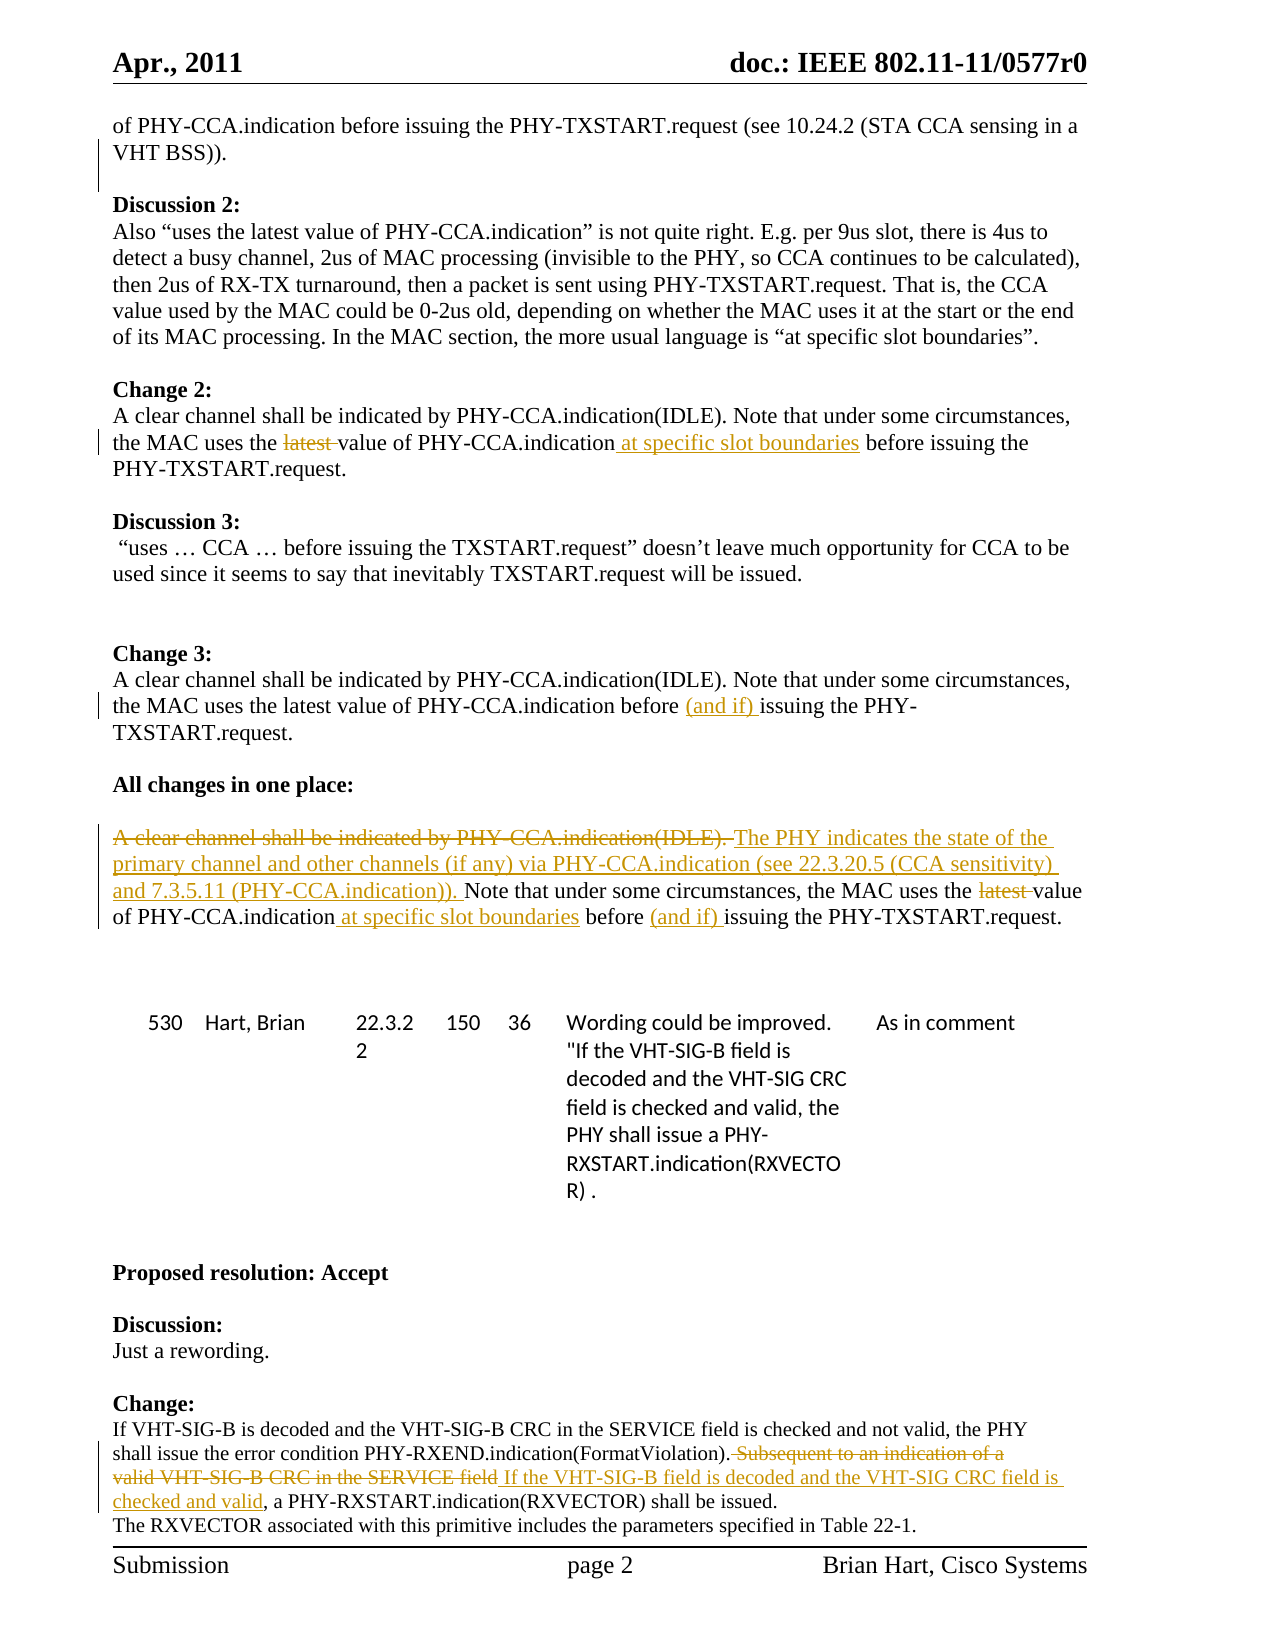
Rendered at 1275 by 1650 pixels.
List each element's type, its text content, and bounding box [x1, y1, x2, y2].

text , a PHY-RXSTART.indication(RXVECTOR) shall be issued. [112, 1465, 1087, 1513]
text Discussion: [112, 1311, 1087, 1338]
text shall issue the error condition PHY-RXEND.indication(FormatViolation). [112, 1441, 1087, 1465]
text Discussion 2: [112, 192, 1087, 218]
table_header Hart, Brian [194, 1009, 344, 1258]
text The RXVECTOR associated with this primitive includes the parameters specified in Table 22-1. [112, 1513, 1087, 1537]
table_header Wording could be improved. "If the VHT-SIG-B field is decoded and the VHT-SIG CRC field is checked and valid, the PHY shall issue a PHY-RXSTART.indication(RXVECTOR) . [555, 1009, 865, 1258]
text Just a rewording. [112, 1338, 1087, 1364]
text A clear channel shall be indicated by PHY-CCA.indication(IDLE). Note that under some circumstances, the MAC uses the value of PHY-CCA.indication before issuing the PHY-TXSTART.request. [112, 402, 1087, 481]
text If VHT-SIG-B is decoded and the VHT-SIG-B CRC in the SERVICE field is checked and not valid, the PHY [112, 1417, 1087, 1441]
text All changes in one place: [112, 771, 1087, 798]
text Change 3: [112, 639, 1087, 666]
text Change: [112, 1390, 1087, 1417]
table_header As in comment [865, 1009, 1076, 1258]
text Discussion 3: [112, 508, 1087, 534]
text Note that under some circumstances, the MAC uses the value of PHY-CCA.indication before issuing the PHY-TXSTART.request. [112, 824, 1087, 929]
table_header 36 [496, 1009, 555, 1258]
table_header 150 [434, 1009, 496, 1258]
table_header 22.3.22 [344, 1009, 434, 1258]
text Also “uses the latest value of PHY-CCA.indication” is not quite right. E.g. per 9us slot, there is 4us to detect a busy channel, 2us of MAC processing (invisible to the PHY, so CCA continues to be calculated), then 2us of RX-TX turnaround, then a packet is sent using PHY-TXSTART.request. That is, the CCA value used by the MAC could be 0-2us old, depending on whether the MAC uses it at the start or the end of its MAC processing. In the MAC section, the more usual language is “at specific slot boundaries”. [112, 218, 1087, 350]
text A clear channel shall be indicated by PHY-CCA.indication(IDLE). Note that under some circumstances, the MAC uses the latest value of PHY-CCA.indication before issuing the PHY-TXSTART.request. [112, 666, 1087, 745]
text “uses … CCA … before issuing the TXSTART.request” doesn’t leave much opportunity for CCA to be used since it seems to say that inevitably TXSTART.request will be issued. [112, 534, 1087, 587]
text Proposed resolution: Accept [112, 1258, 1087, 1285]
text Change 2: [112, 376, 1087, 402]
table_header 530 [101, 1009, 194, 1258]
